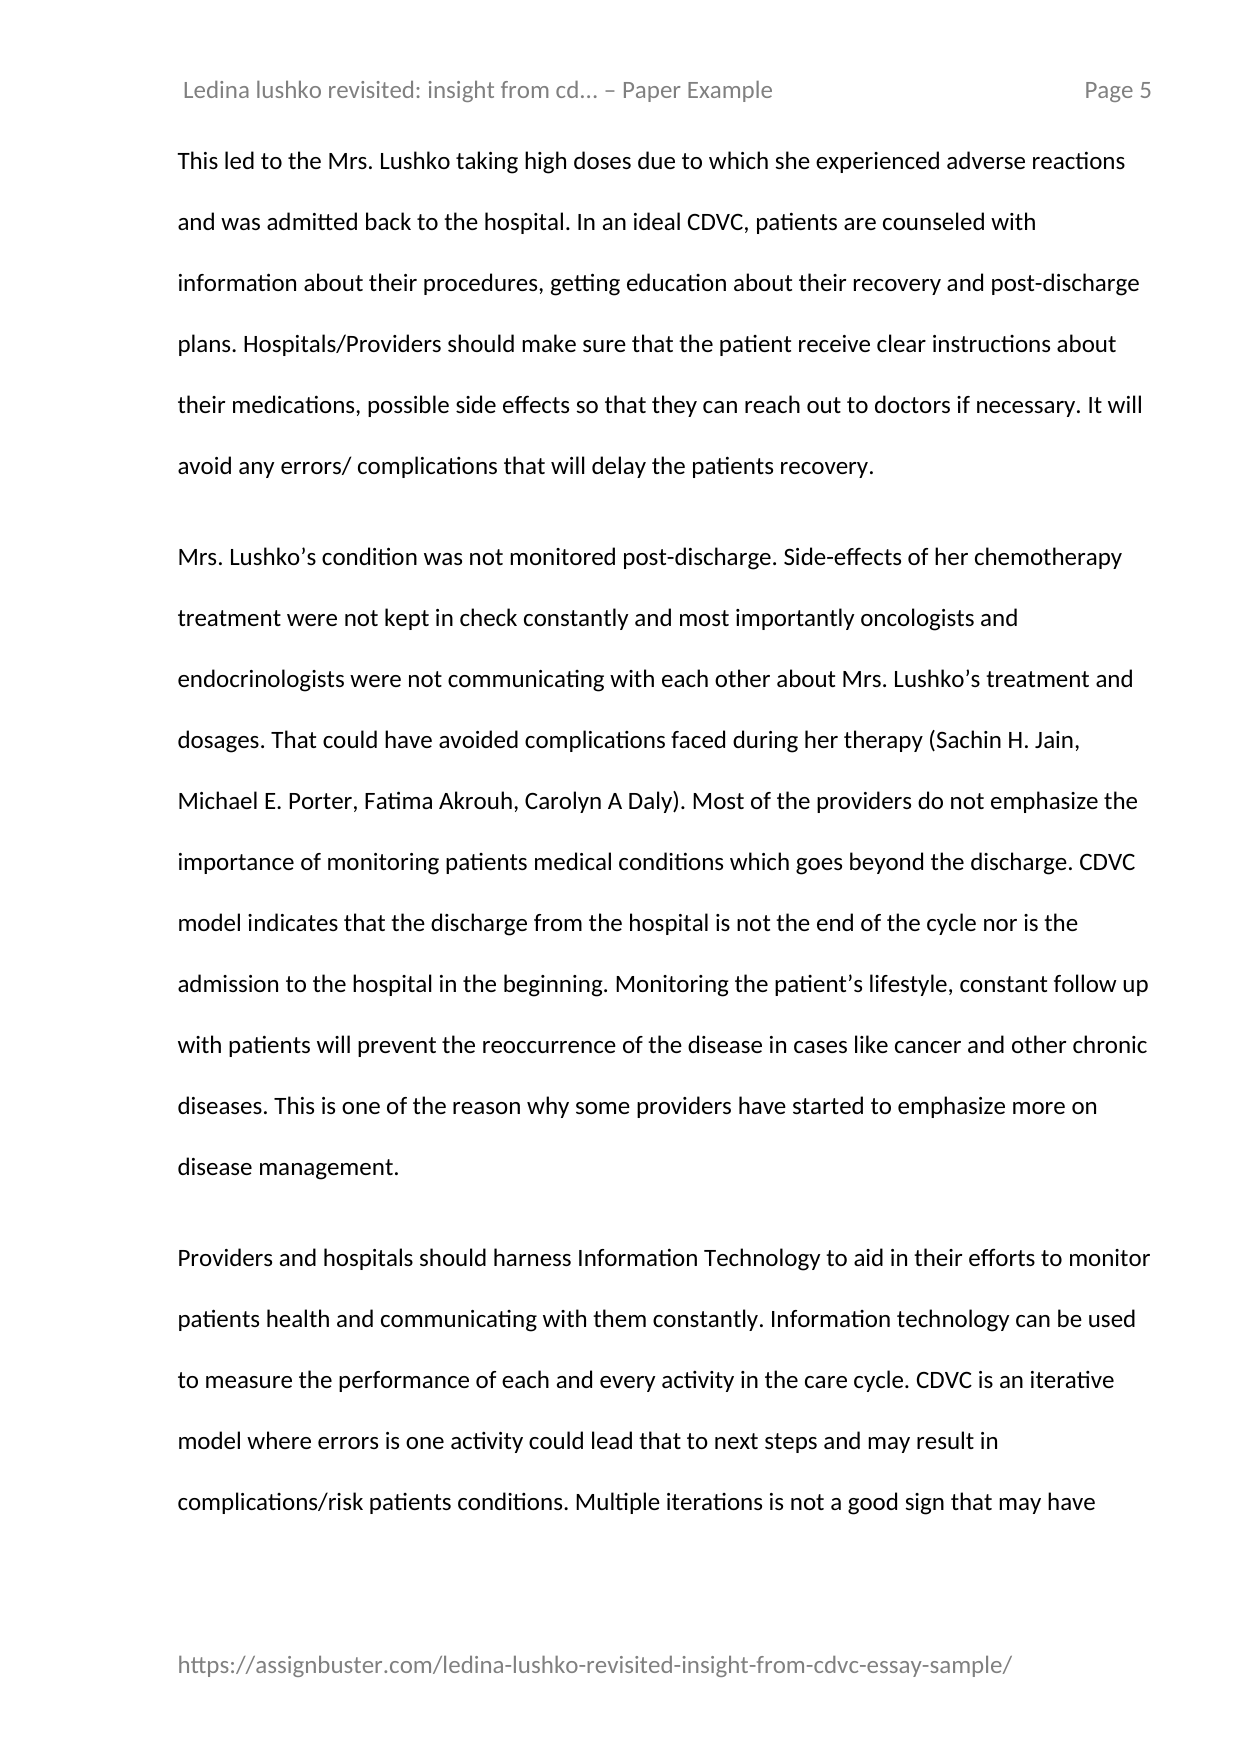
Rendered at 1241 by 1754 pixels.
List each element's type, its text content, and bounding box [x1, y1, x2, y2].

text Mrs. Lushko’s condition was not monitored post-discharge. Side-effects of her chemotherapy treatment were not kept in check constantly and most importantly oncologists and endocrinologists were not communicating with each other about Mrs. Lushko’s treatment and dosages. That could have avoided complications faced during her therapy (Sachin H. Jain, Michael E. Porter, Fatima Akrouh, Carolyn A Daly). Most of the providers do not emphasize the importance of monitoring patients medical conditions which goes beyond the discharge. CDVC model indicates that the discharge from the hospital is not the end of the cycle nor is the admission to the hospital in the beginning. Monitoring the patient’s lifestyle, constant follow up with patients will prevent the reoccurrence of the disease in cases like cancer and other chronic diseases. This is one of the reason why some providers have started to emphasize more on disease management. [177, 541, 1152, 1182]
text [177, 1242, 1152, 1516]
text This led to the Mrs. Lushko taking high doses due to which she experienced adverse reactions and was admitted back to the hospital. In an ideal CDVC, patients are counseled with information about their procedures, getting education about their recovery and post-discharge plans. Hospitals/Providers should make sure that the patient receive clear instructions about their medications, possible side effects so that they can reach out to doctors if necessary. It will avoid any errors/ complications that will delay the patients recovery. [177, 145, 1152, 481]
